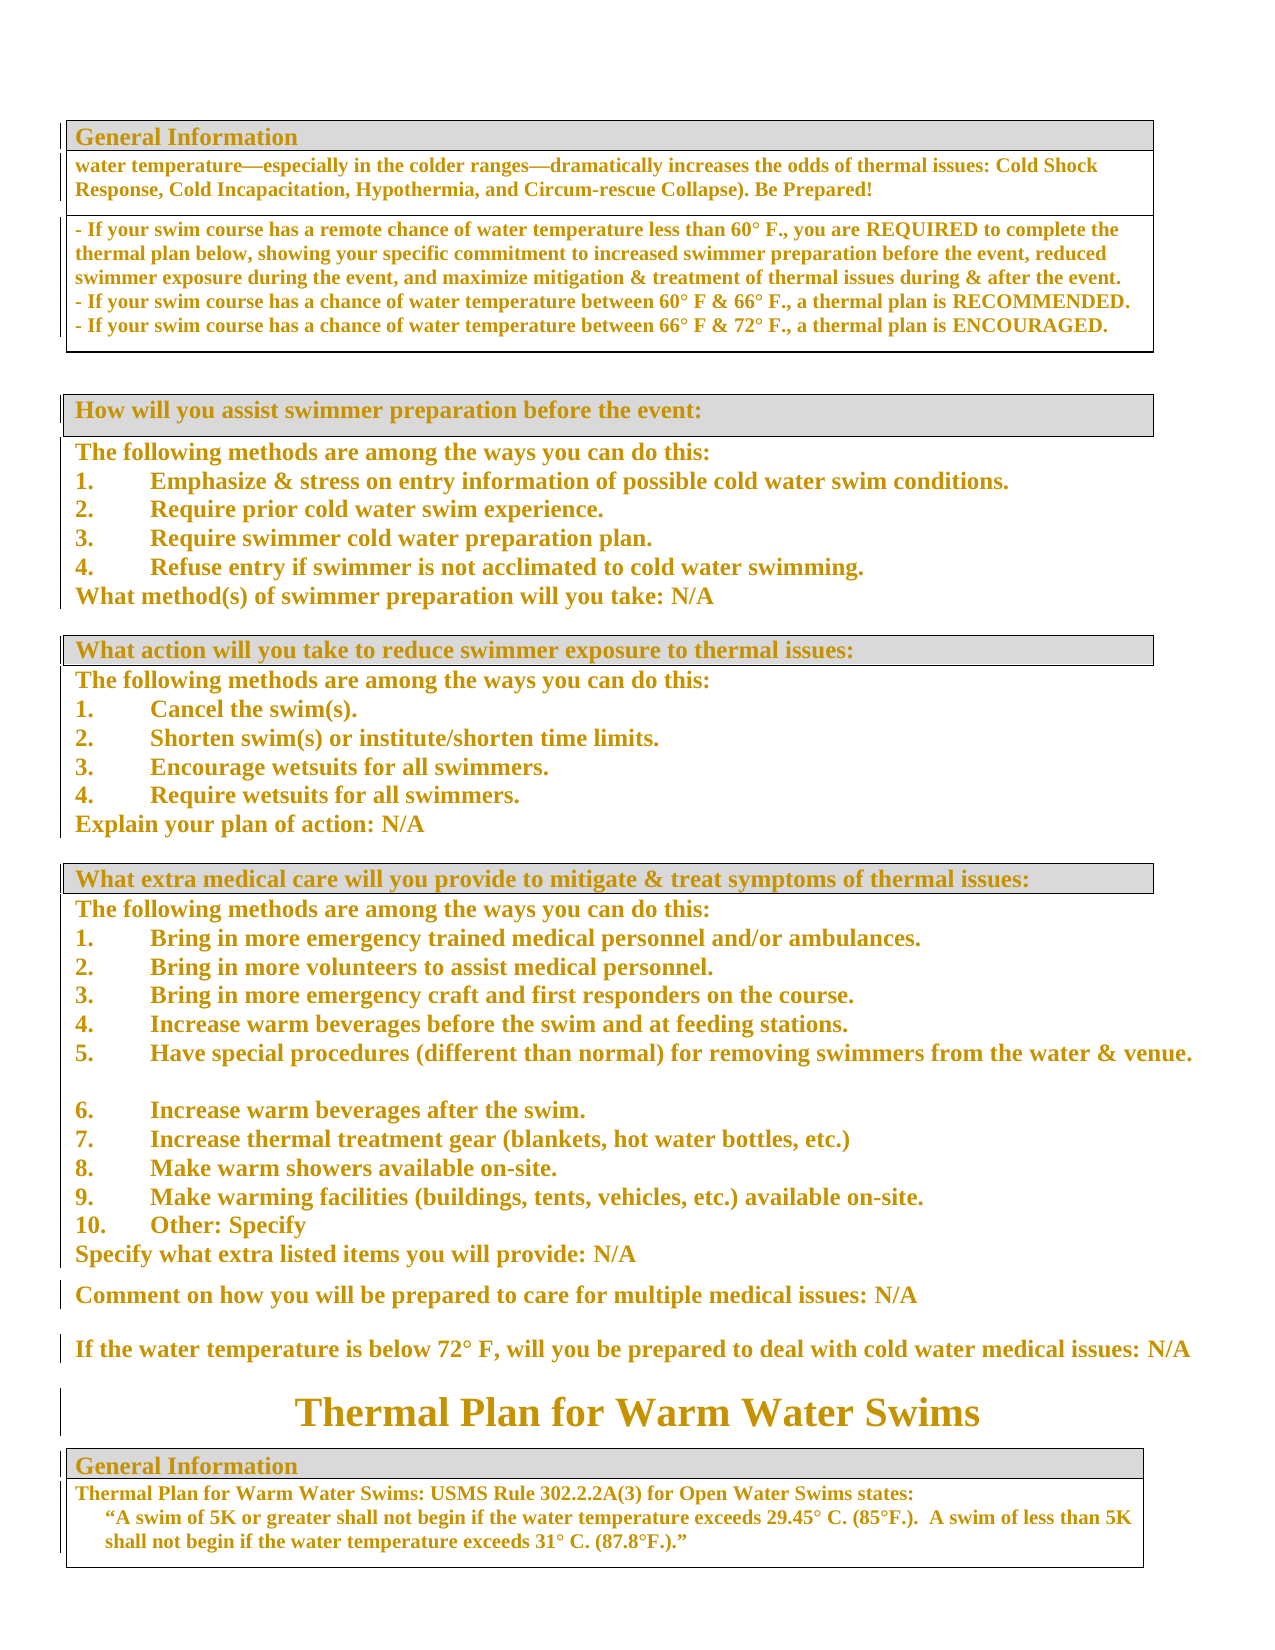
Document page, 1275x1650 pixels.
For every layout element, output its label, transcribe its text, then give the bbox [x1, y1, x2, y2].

text 4. Require wetsuits for all swimmers. [75, 781, 1200, 809]
text 7. Increase thermal treatment gear (blankets, hot water bottles, etc.) [75, 1124, 1200, 1153]
text Comment on how you will be prepared to care for multiple medical issues: [75, 1280, 1200, 1309]
text 2. Shorten swim(s) or institute/shorten time limits. [75, 723, 1200, 752]
text 10. Other: [75, 1210, 1200, 1239]
text 3. Require swimmer cold water preparation plan. [75, 523, 1200, 552]
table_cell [67, 151, 1153, 214]
text 1. Emphasize & stress on entry information of possible cold water swim conditions. [75, 466, 1200, 494]
text 4. Refuse entry if swimmer is not acclimated to cold water swimming. [75, 552, 1200, 581]
subtitle Thermal Plan for Warm Water Swims [75, 1388, 1200, 1436]
text 3. Bring in more emergency craft and first responders on the course. [75, 980, 1200, 1009]
text The following methods are among the ways you can do this: [75, 437, 1200, 466]
text 3. Encourage wetsuits for all swimmers. [75, 752, 1200, 781]
text The following methods are among the ways you can do this: [75, 894, 1200, 923]
text What method(s) of swimmer preparation will you take: [75, 581, 1200, 609]
text Specify what extra listed items you will provide: [75, 1239, 1200, 1268]
text 2. Bring in more volunteers to assist medical personnel. [75, 952, 1200, 980]
text 1. Cancel the swim(s). [75, 694, 1200, 723]
text 9. Make warming facilities (buildings, tents, vehicles, etc.) available on-site. [75, 1182, 1200, 1210]
table_cell - If your swim course has a remote chance of water temperature less than 60° F., you are REQUIRED to complete the thermal plan below, showing your specific commitment to increased swimmer preparation before the event, reduced swimmer exposure during the event, and maximize mitigation & treatment of thermal issues during & after the event. - If your swim course has a chance of water temperature between 60° F & 66° F., a thermal plan is RECOMMENDED. - If your swim course has a chance of water temperature between 66° F & 72° F., a thermal plan is ENCOURAGED. [67, 216, 1153, 351]
text 1. Bring in more emergency trained medical personnel and/or ambulances. [75, 923, 1200, 952]
text 2. Require prior cold water swim experience. [75, 494, 1200, 523]
text 8. Make warm showers available on-site. [75, 1153, 1200, 1182]
text 5. Have special procedures (different than normal) for removing swimmers from the water & venue. 6. Increase warm beverages after the swim. [75, 1038, 1200, 1124]
table_cell Thermal Plan for Warm Water Swims: USMS Rule 302.2.2A(3) for Open Water Swims states: “A swim of 5K or greater shall not begin if the water temperature exceeds 29.45° C. (85°F.). A swim of less than 5K shall not begin if the water temperature exceeds 31° C. (87.8°F.).” [67, 1479, 1143, 1567]
table_header General Information [67, 1449, 1143, 1478]
table_header How will you assist swimmer preparation before the event: [64, 395, 1153, 436]
text The following methods are among the ways you can do this: [75, 666, 1200, 694]
table_header General Information [67, 121, 1153, 150]
text If the water temperature is below 72° F, will you be prepared to deal with cold water medical issues: [75, 1334, 1200, 1363]
table_header What extra medical care will you provide to mitigate & treat symptoms of thermal issues: [64, 864, 1153, 893]
table_header What action will you take to reduce swimmer exposure to thermal issues: [64, 636, 1153, 664]
text Explain your plan of action: [75, 809, 1200, 838]
text 4. Increase warm beverages before the swim and at feeding stations. [75, 1009, 1200, 1038]
